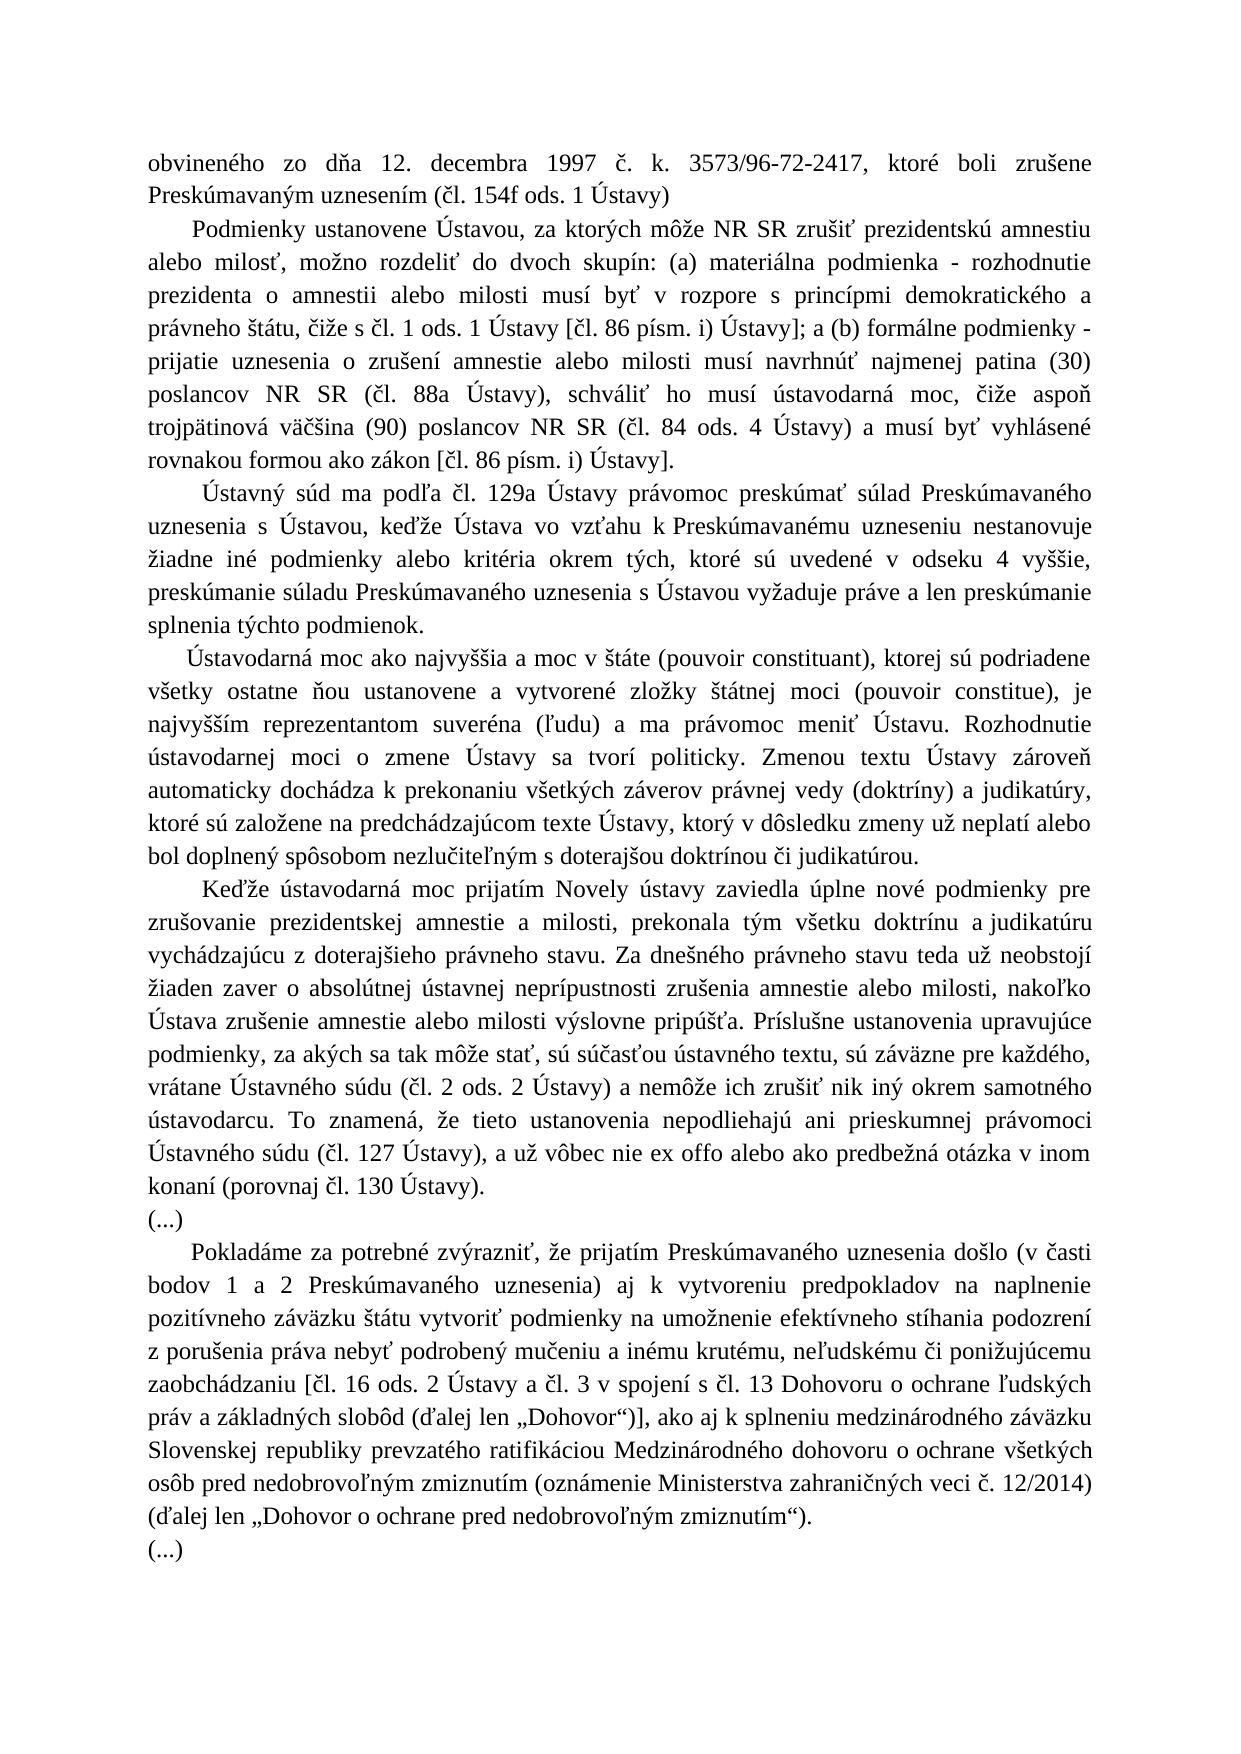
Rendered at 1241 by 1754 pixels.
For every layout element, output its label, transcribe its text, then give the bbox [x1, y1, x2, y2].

text (...) [148, 1534, 1093, 1563]
text Pokladáme za potrebné zvýrazniť, že prijatím Preskúmavaného uznesenia došlo (v časti bodov 1 a 2 Preskúmavaného uznesenia) aj k vytvoreniu predpokladov na naplnenie pozitívneho záväzku štátu vytvoriť podmienky na umožnenie efektívneho stíhania podozrení z porušenia práva nebyť podrobený mučeniu a inému krutému, neľudskému či ponižujúcemu zaobchádzaniu [čl. 16 ods. 2 Ústavy a čl. 3 v spojení s čl. 13 Dohovoru o ochrane ľudských práv a základných slobôd (ďalej len „Dohovor“)], ako aj k splneniu medzinárodného záväzku Slovenskej republiky prevzatého ratifikáciou Medzinárodného dohovoru o ochrane všetkých osôb pred nedobrovoľným zmiznutím (oznámenie Ministerstva zahraničných veci č. 12/2014) (ďalej len „Dohovor o ochrane pred nedobrovoľným zmiznutím“). [148, 1237, 1093, 1530]
text Ústavný súd ma podľa čl. 129a Ústavy právomoc preskúmať súlad Preskúmavaného uznesenia s Ústavou, keďže Ústava vo vzťahu k Preskúmavanému uzneseniu nestanovuje žiadne iné podmienky alebo kritéria okrem tých, ktoré sú uvedené v odseku 4 vyššie, preskúmanie súladu Preskúmavaného uznesenia s Ústavou vyžaduje práve a len preskúmanie splnenia týchto podmienok. [148, 478, 1093, 639]
text Podmienky ustanovene Ústavou, za ktorých môže NR SR zrušiť prezidentskú amnestiu alebo milosť, možno rozdeliť do dvoch skupín: (a) materiálna podmienka - rozhodnutie prezidenta o amnestii alebo milosti musí byť v rozpore s princípmi demokratického a právneho štátu, čiže s čl. 1 ods. 1 Ústavy [čl. 86 písm. i) Ústavy]; a (b) formálne podmienky - prijatie uznesenia o zrušení amnestie alebo milosti musí navrhnúť najmenej patina (30) poslancov NR SR (čl. 88a Ústavy), schváliť ho musí ústavodarná moc, čiže aspoň trojpätinová väčšina (90) poslancov NR SR (čl. 84 ods. 4 Ústavy) a musí byť vyhlásené rovnakou formou ako zákon [čl. 86 písm. i) Ústavy]. [148, 214, 1093, 473]
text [148, 148, 1093, 209]
text Ústavodarná moc ako najvyššia a moc v štáte (pouvoir constituant), ktorej sú podriadene všetky ostatne ňou ustanovene a vytvorené zložky štátnej moci (pouvoir constitue), je najvyšším reprezentantom suveréna (ľudu) a ma právomoc meniť Ústavu. Rozhodnutie ústavodarnej moci o zmene Ústavy sa tvorí politicky. Zmenou textu Ústavy zároveň automaticky dochádza k prekonaniu všetkých záverov právnej vedy (doktríny) a judikatúry, ktoré sú založene na predchádzajúcom texte Ústavy, ktorý v dôsledku zmeny už neplatí alebo bol doplnený spôsobom nezlučiteľným s doterajšou doktrínou či judikatúrou. [148, 643, 1093, 870]
text (...) [148, 1204, 1093, 1233]
text Keďže ústavodarná moc prijatím Novely ústavy zaviedla úplne nové podmienky pre zrušovanie prezidentskej amnestie a milosti, prekonala tým všetku doktrínu a judikatúru vychádzajúcu z doterajšieho právneho stavu. Za dnešného právneho stavu teda už neobstojí žiaden zaver o absolútnej ústavnej neprípustnosti zrušenia amnestie alebo milosti, nakoľko Ústava zrušenie amnestie alebo milosti výslovne pripúšťa. Príslušne ustanovenia upravujúce podmienky, za akých sa tak môže stať, sú súčasťou ústavného textu, sú záväzne pre každého, vrátane Ústavného súdu (čl. 2 ods. 2 Ústavy) a nemôže ich zrušiť nik iný okrem samotného ústavodarcu. To znamená, že tieto ustanovenia nepodliehajú ani prieskumnej právomoci Ústavného súdu (čl. 127 Ústavy), a už vôbec nie ex offo alebo ako predbežná otázka v inom konaní (porovnaj čl. 130 Ústavy). [148, 874, 1093, 1200]
